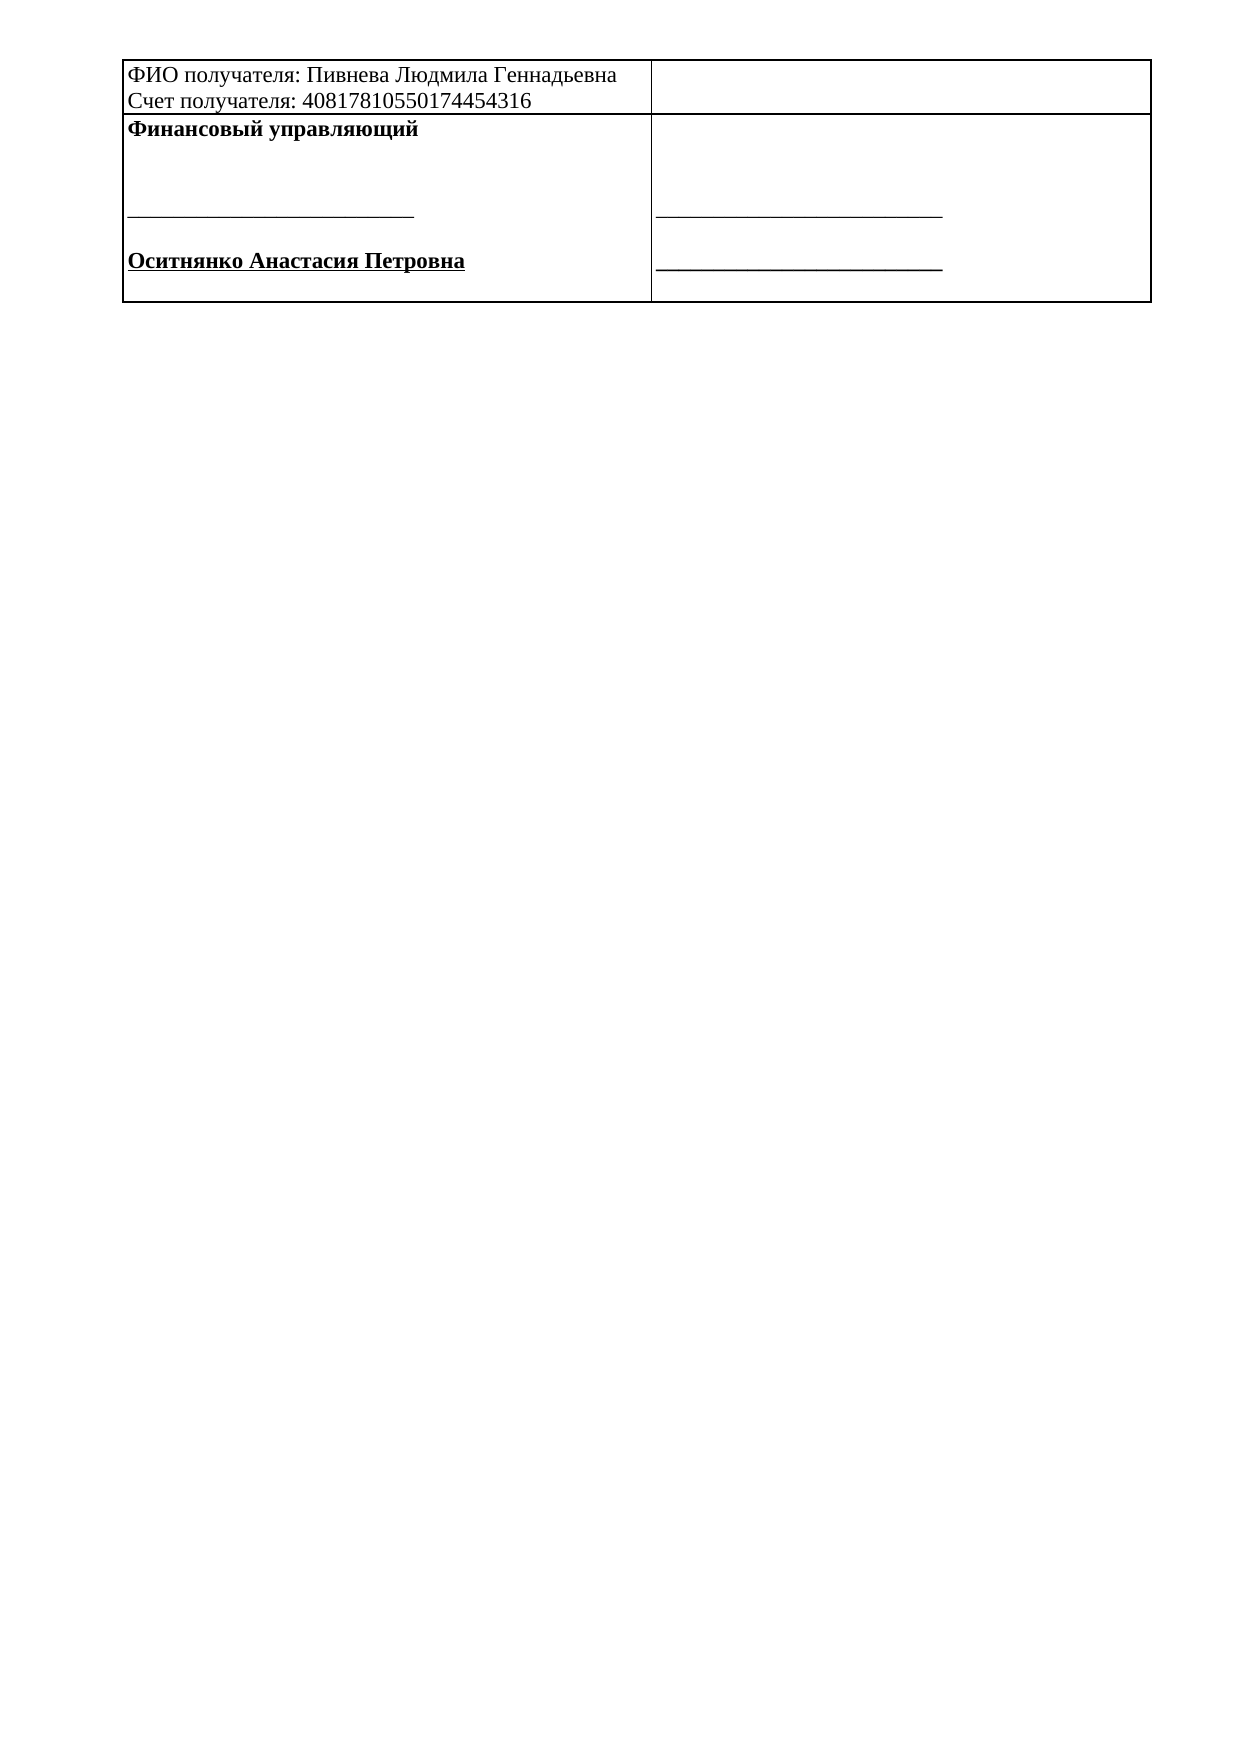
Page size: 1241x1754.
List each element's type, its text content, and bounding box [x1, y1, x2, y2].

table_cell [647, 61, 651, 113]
table_cell _________________________ _________________________ [652, 115, 1150, 301]
table_cell [652, 61, 1150, 113]
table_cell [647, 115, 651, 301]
